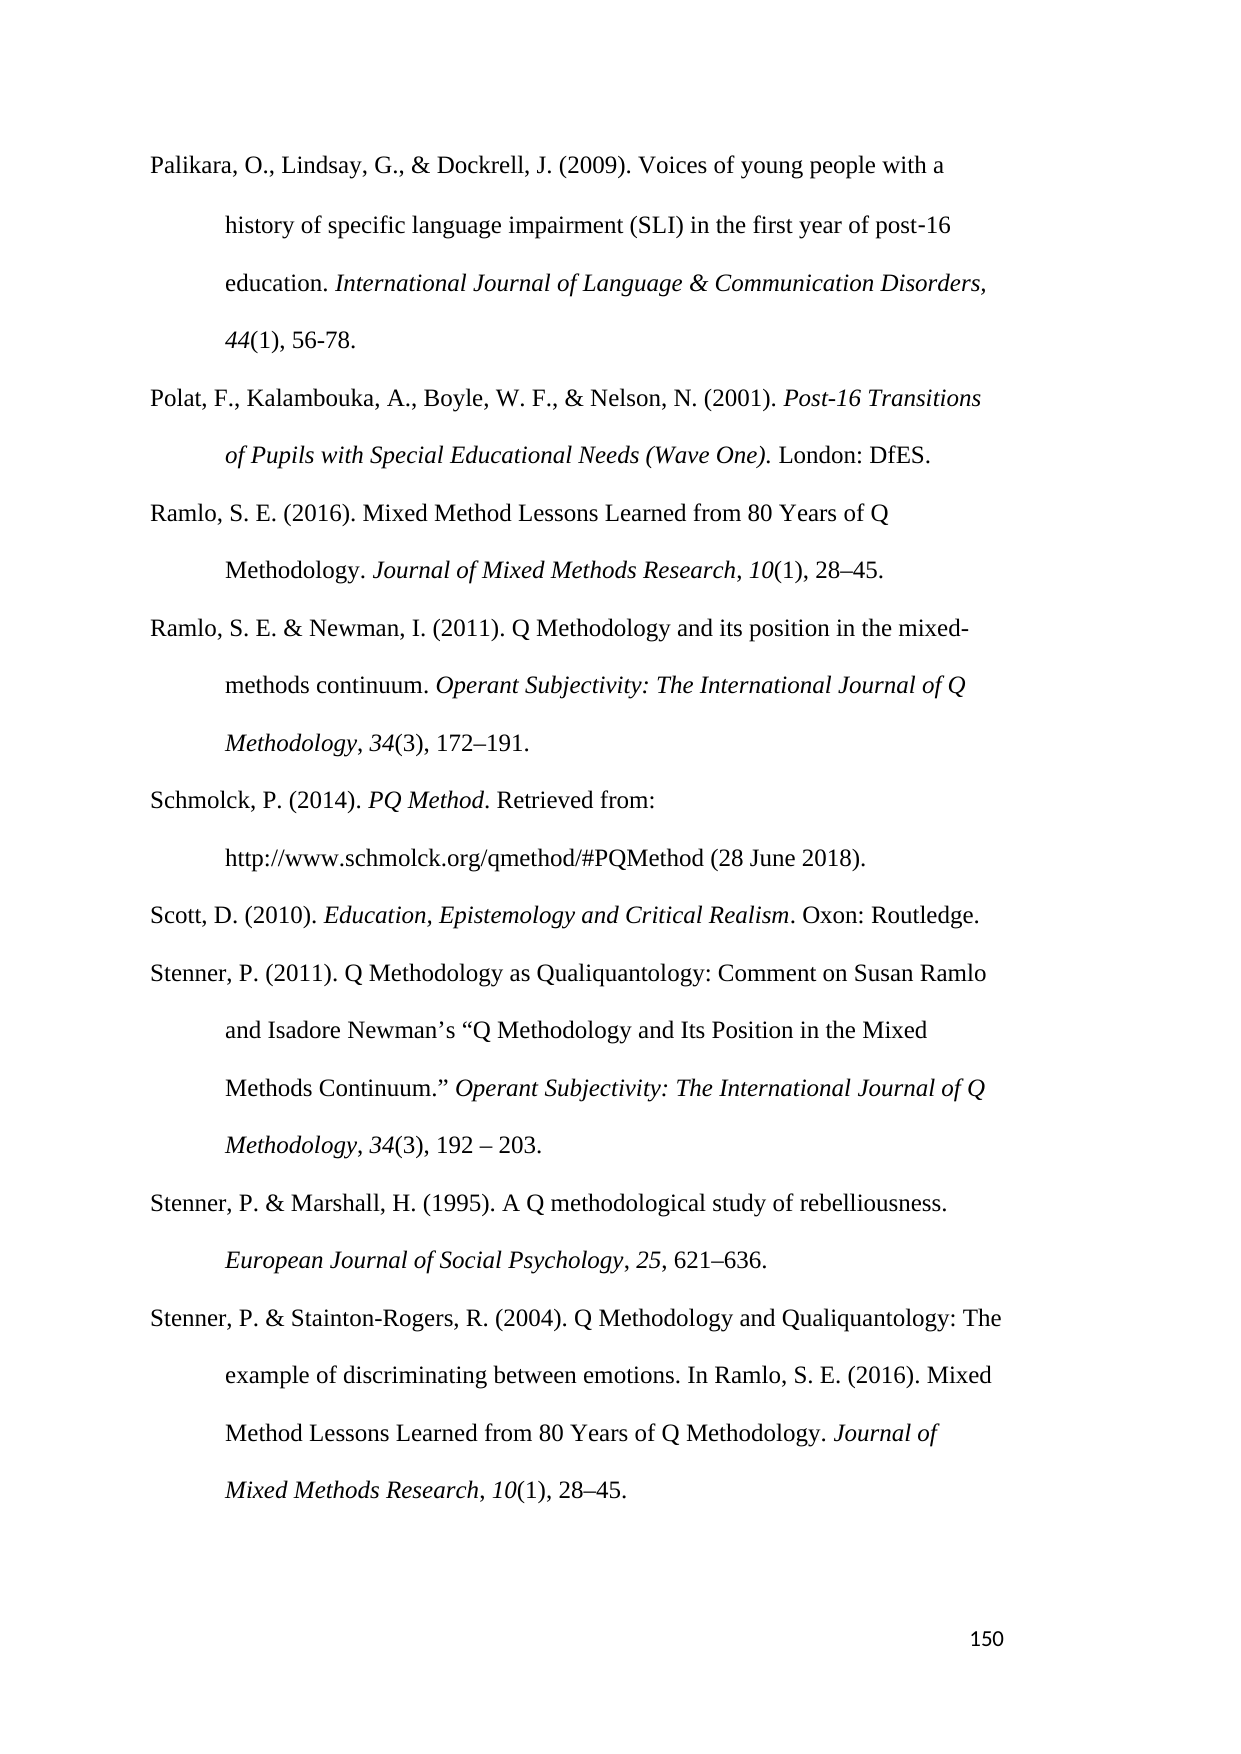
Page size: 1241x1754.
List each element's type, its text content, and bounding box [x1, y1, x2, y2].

text Palikara, O., Lindsay, G., & Dockrell, J. (2009). Voices of young people with a history of specific language impairment (SLI) in the first year of post‐16 education. International Journal of Language & Communication Disorders, 44(1), 56-78. [150, 150, 1004, 354]
text Stenner, P. (2011). Q Methodology as Qualiquantology: Comment on Susan Ramlo and Isadore Newman’s “Q Methodology and Its Position in the Mixed Methods Continuum.” Operant Subjectivity: The International Journal of Q Methodology, 34(3), 192 – 203. [150, 958, 1004, 1159]
text Ramlo, S. E. (2016). Mixed Method Lessons Learned from 80 Years of Q Methodology. Journal of Mixed Methods Research, 10(1), 28–45. [150, 498, 1004, 584]
text Stenner, P. & Stainton-Rogers, R. (2004). Q Methodology and Qualiquantology: The example of discriminating between emotions. In Ramlo, S. E. (2016). Mixed Method Lessons Learned from 80 Years of Q Methodology. Journal of Mixed Methods Research, 10(1), 28–45. [150, 1303, 1004, 1504]
text Stenner, P. & Marshall, H. (1995). A Q methodological study of rebelliousness. European Journal of Social Psychology, 25, 621–636. [150, 1188, 1004, 1274]
text Ramlo, S. E. & Newman, I. (2011). Q Methodology and its position in the mixed- methods continuum. Operant Subjectivity: The International Journal of Q Methodology, 34(3), 172–191. [150, 613, 1004, 756]
text Scott, D. (2010). Education, Epistemology and Critical Realism. Oxon: Routledge. [150, 900, 1004, 929]
text Schmolck, P. (2014). PQ Method. Retrieved from: http://www.schmolck.org/qmethod/#PQMethod (28 June 2018). [150, 785, 1004, 871]
text Polat, F., Kalambouka, A., Boyle, W. F., & Nelson, N. (2001). Post-16 Transitions of Pupils with Special Educational Needs (Wave One). London: DfES. [150, 383, 1004, 469]
